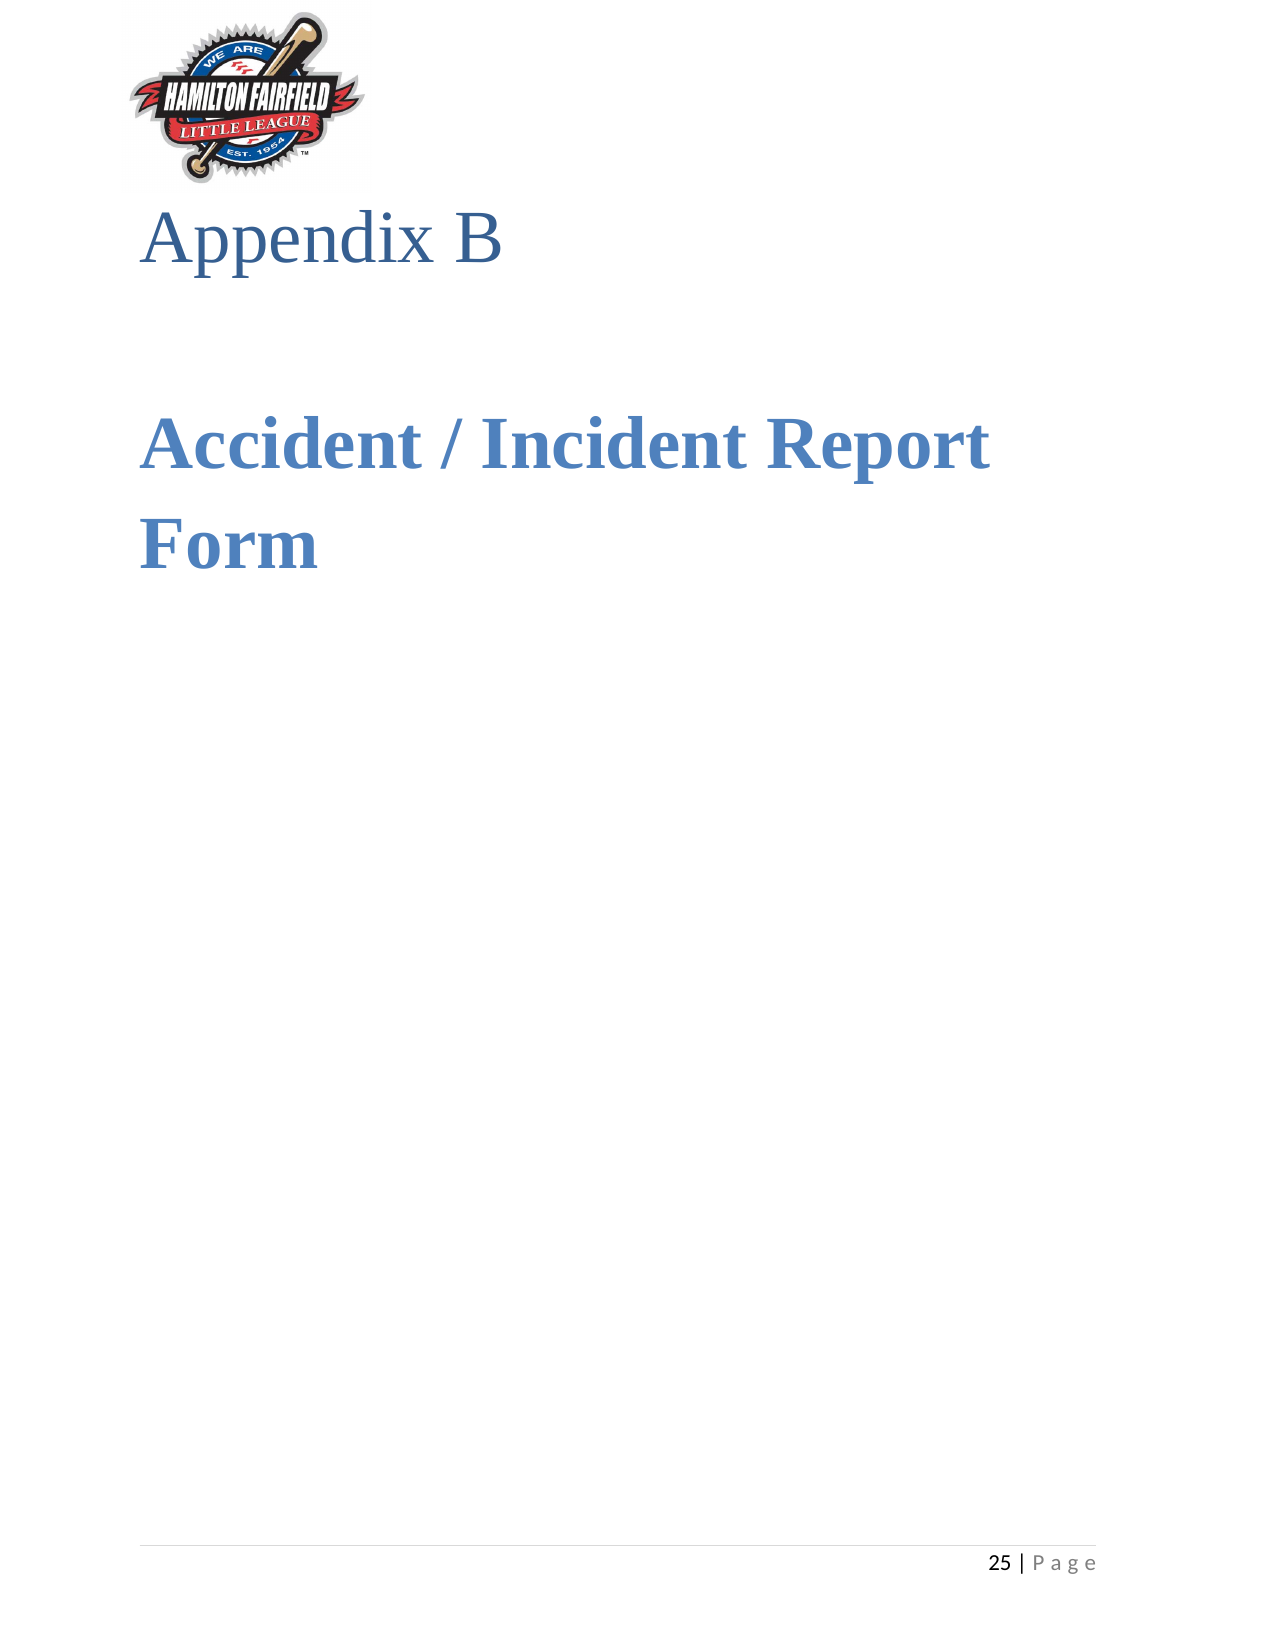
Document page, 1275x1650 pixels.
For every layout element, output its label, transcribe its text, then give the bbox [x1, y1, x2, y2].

subtitle Accident / Incident Report Form [139, 399, 1096, 584]
subtitle Appendix B [139, 193, 1096, 279]
picture [120, 0, 373, 193]
